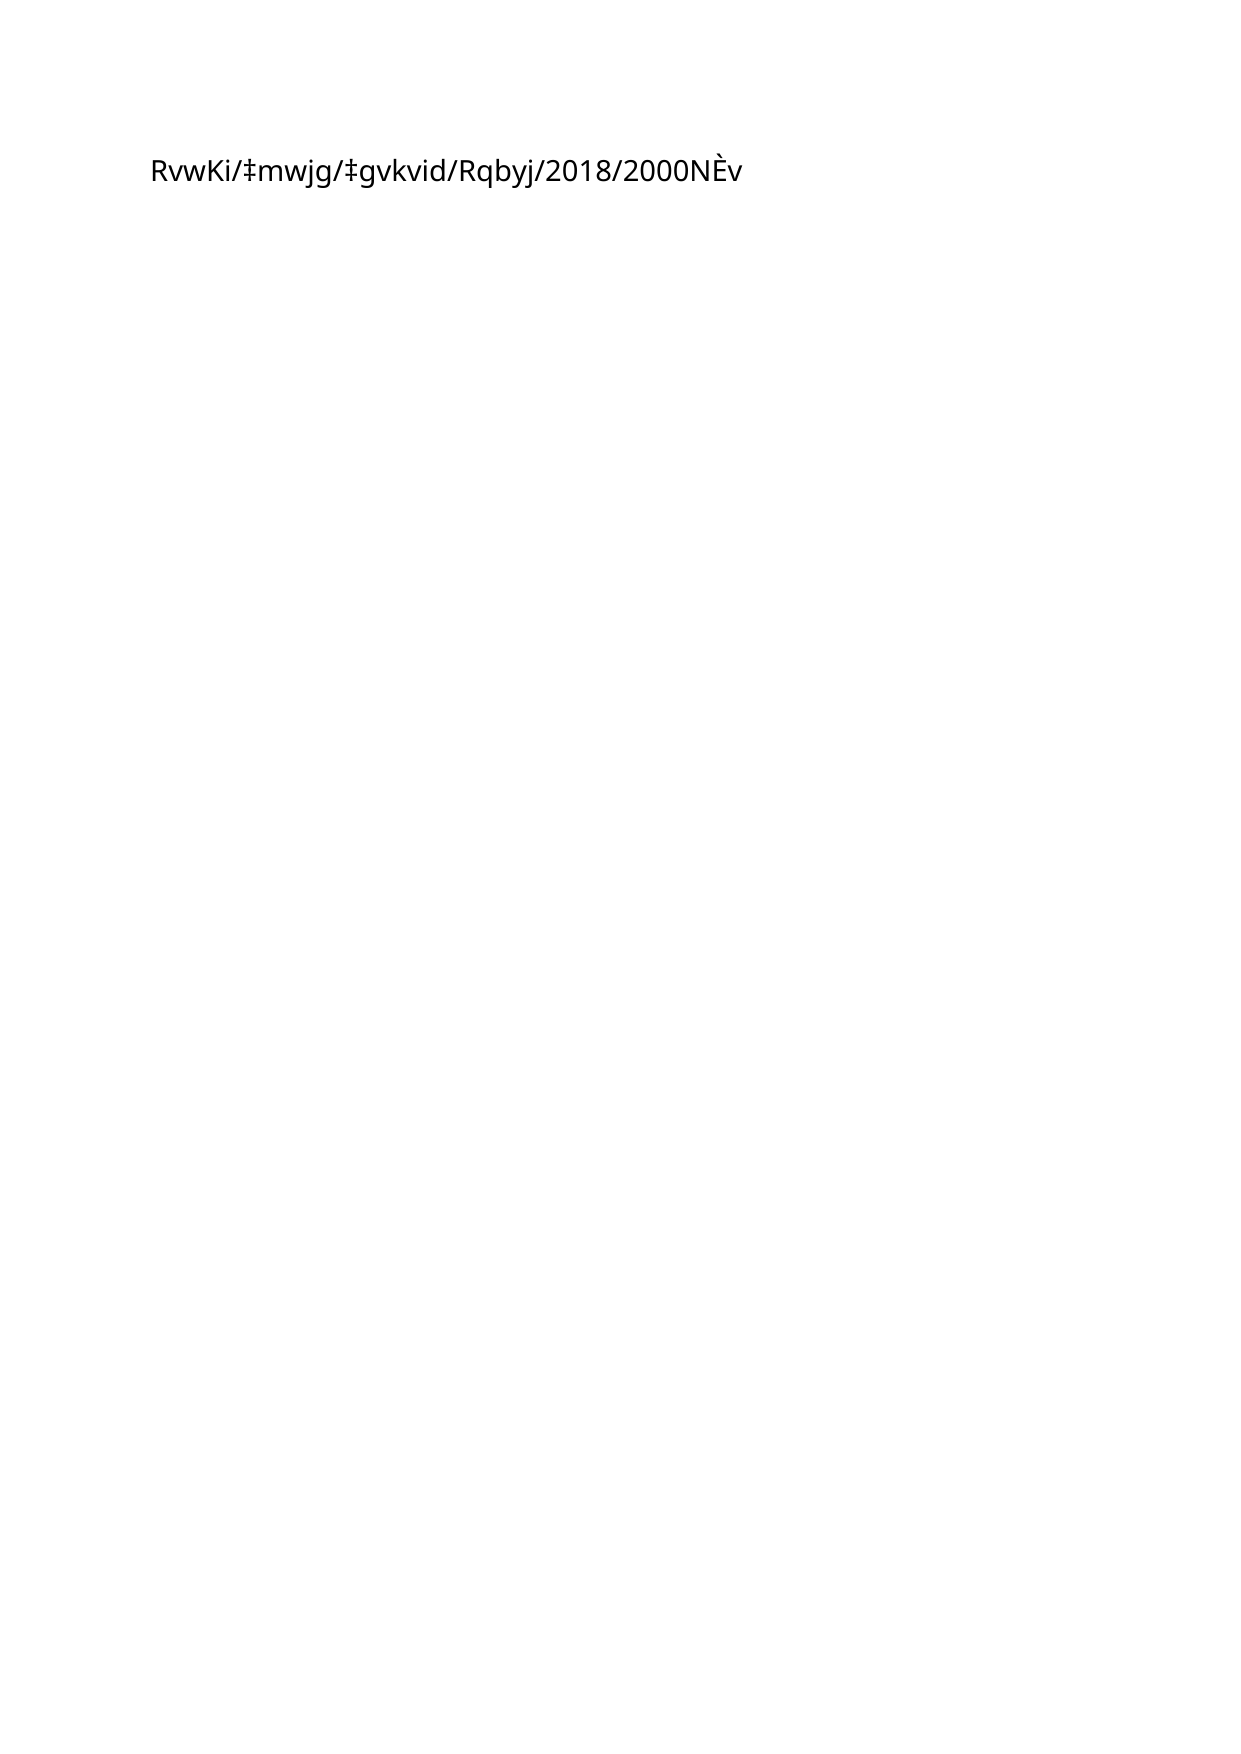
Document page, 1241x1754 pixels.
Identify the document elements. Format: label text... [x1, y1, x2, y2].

text RvwKi/‡mwjg/‡gvkvid/Rqbyj/2018/2000NÈv [150, 150, 1090, 190]
